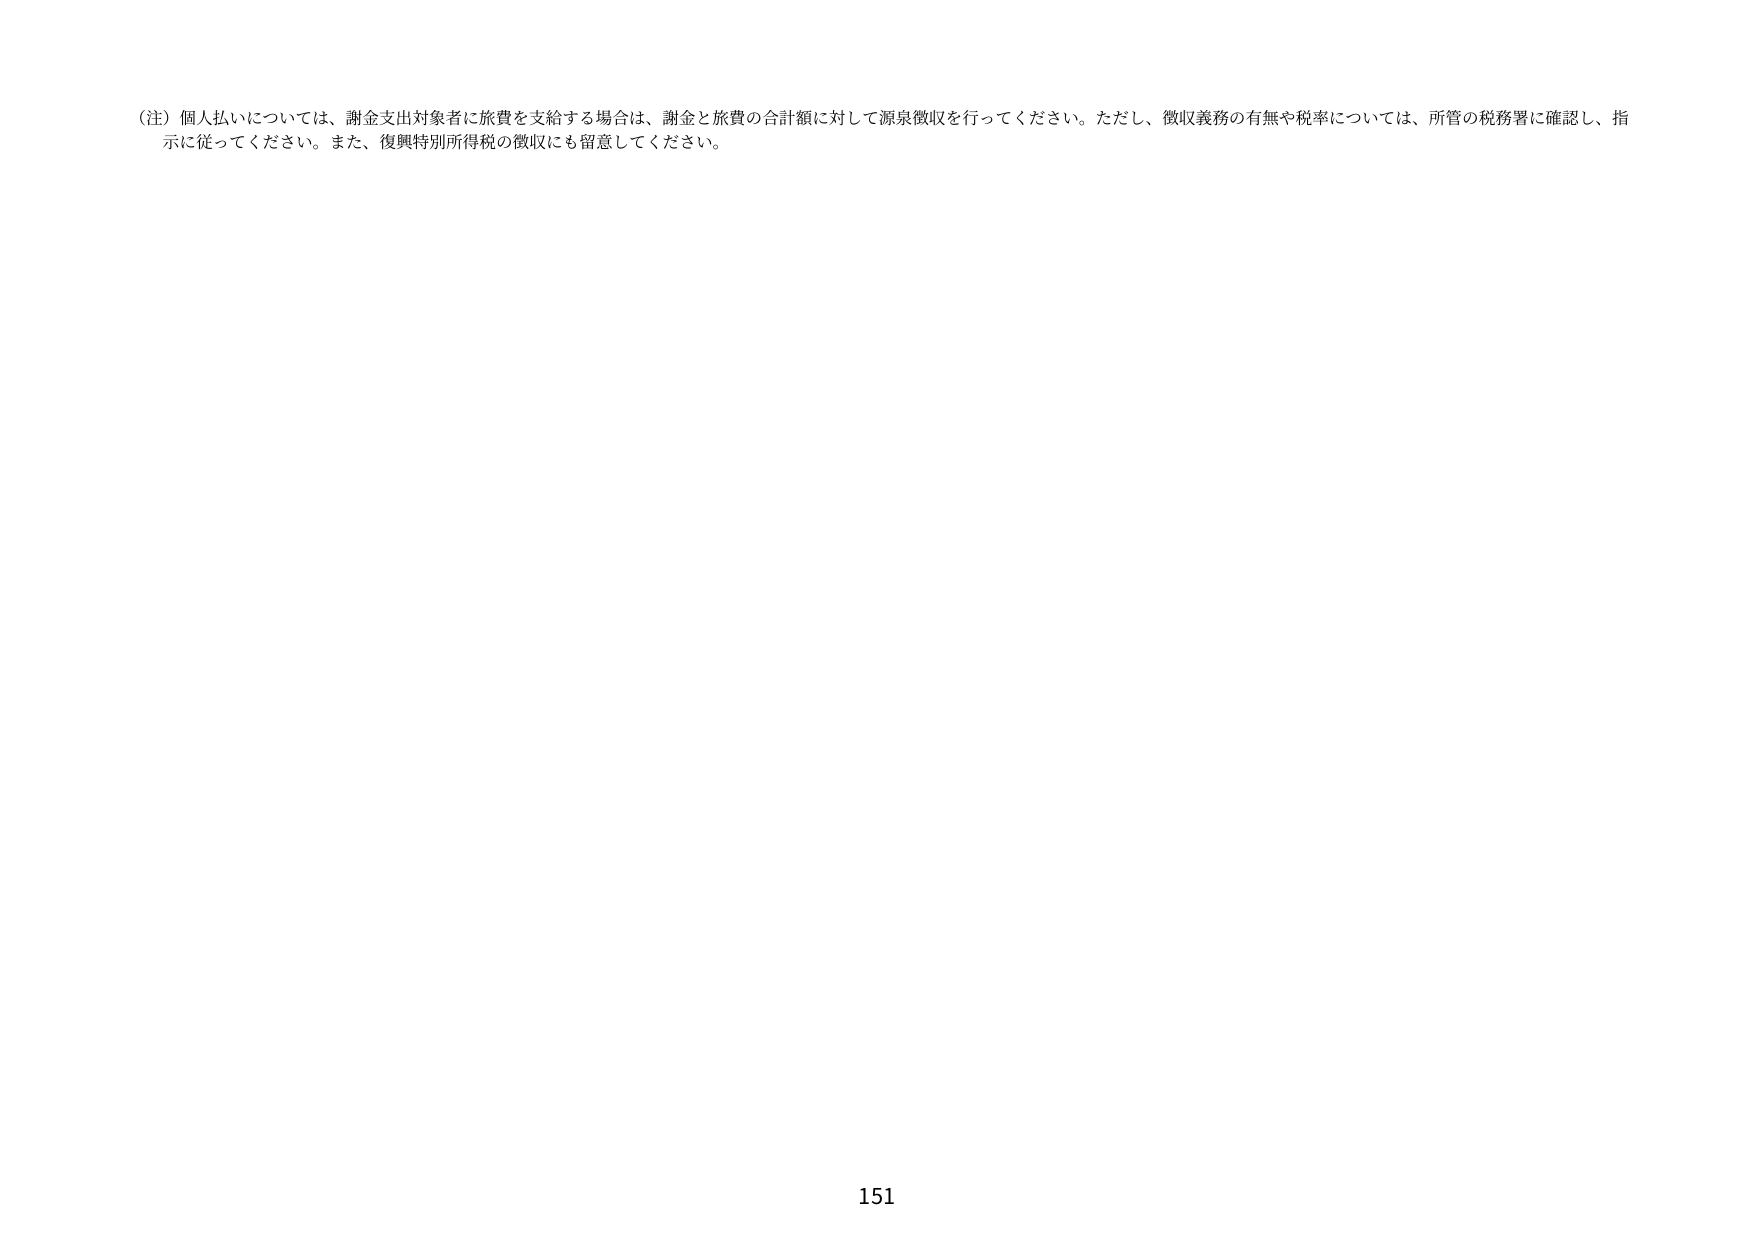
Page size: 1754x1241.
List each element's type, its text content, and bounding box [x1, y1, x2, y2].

text （注）個人払いについては、謝金支出対象者に旅費を支給する場合は、謝金と旅費の合計額に対して源泉徴収を行ってください。ただし、徴収義務の有無や税率については、所管の税務署に確認し、指示に従ってください。また、復興特別所得税の徴収にも留意してください。 [129, 105, 1636, 153]
